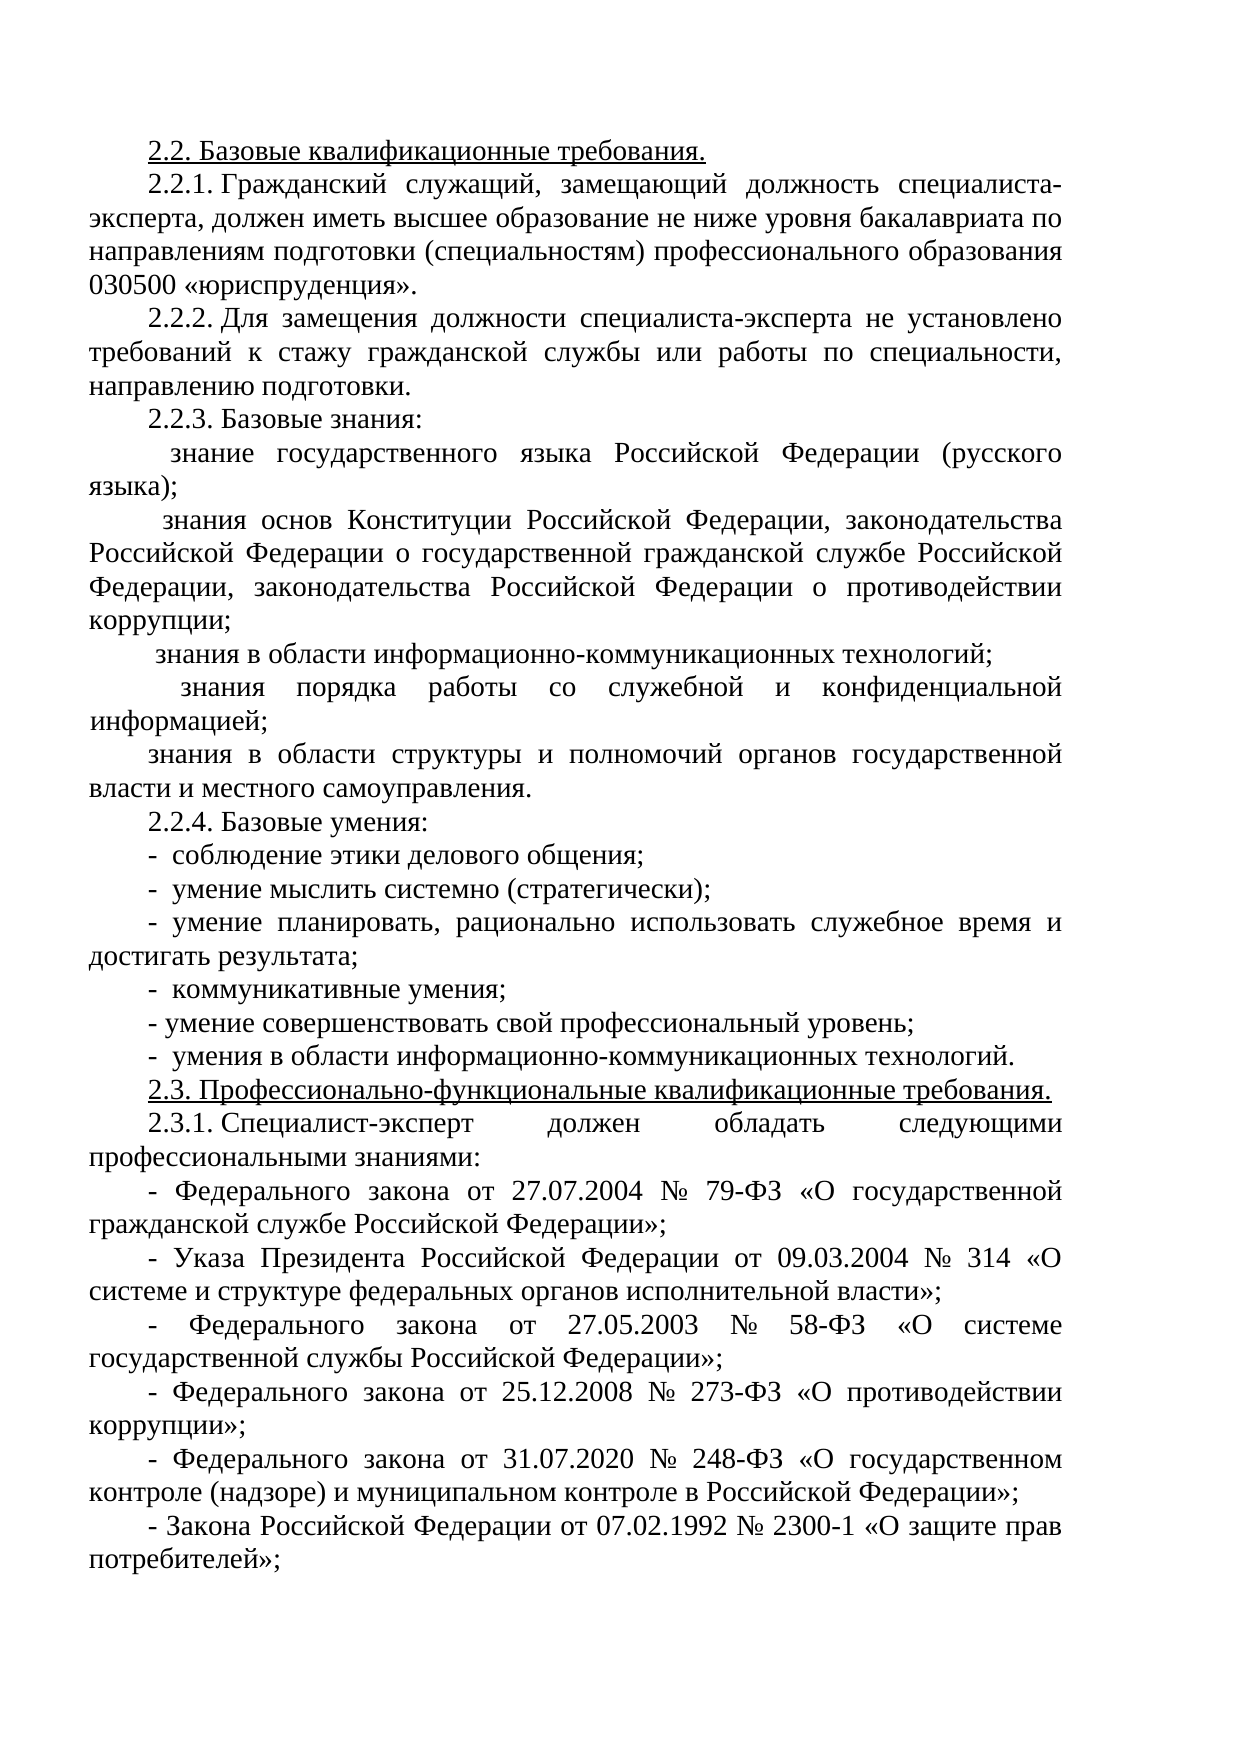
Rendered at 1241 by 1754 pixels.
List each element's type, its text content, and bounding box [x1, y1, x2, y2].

text знания в области информационно-коммуникационных технологий; [89, 636, 1063, 669]
text знание государственного языка Российской Федерации (русского языка); [89, 435, 1063, 502]
text - Федерального закона от 31.07.2020 № 248-ФЗ «О государственном контроле (надзоре) и муниципальном контроле в Российской Федерации»; [89, 1441, 1063, 1508]
text знания в области структуры и полномочий органов государственной власти и местного самоуправления. [89, 737, 1063, 804]
text - Закона Российской Федерации от 07.02.1992 № 2300-1 «О защите прав потребителей»; [89, 1508, 1063, 1575]
text 2.3. Профессионально-функциональные квалификационные требования. [89, 1072, 1063, 1106]
text - Указа Президента Российской Федерации от 09.03.2004 № 314 «О системе и структуре федеральных органов исполнительной власти»; [89, 1240, 1063, 1307]
text 2.2.4. Базовые умения: [89, 804, 1063, 837]
text - Федерального закона от 27.05.2003 № 58-ФЗ «О системе государственной службы Российской Федерации»; [89, 1307, 1063, 1374]
text 2.2.3. Базовые знания: [89, 401, 1063, 435]
text - умение планировать, рационально использовать служебное время и достигать результата; [89, 904, 1063, 971]
text 2.2. Базовые квалификационные требования. [89, 133, 1063, 166]
text 2.2.1. Гражданский служащий, замещающий должность специалиста-эксперта, должен иметь высшее образование не ниже уровня бакалавриата по направлениям подготовки (специальностям) профессионального образования 030500 «юриспруденция». [89, 166, 1063, 301]
text - умение совершенствовать свой профессиональный уровень; [89, 1005, 1063, 1038]
text - Федерального закона от 25.12.2008 № 273-ФЗ «О противодействии коррупции»; [89, 1374, 1063, 1441]
text знания основ Конституции Российской Федерации, законодательства Российской Федерации о государственной гражданской службе Российской Федерации, законодательства Российской Федерации о противодействии коррупции; [89, 502, 1063, 636]
text 2.2.2. Для замещения должности специалиста-эксперта не установлено требований к стажу гражданской службы или работы по специальности, направлению подготовки. [89, 301, 1063, 401]
text - Федерального закона от 27.07.2004 № 79-ФЗ «О государственной гражданской службе Российской Федерации»; [89, 1173, 1063, 1240]
text - коммуникативные умения; [89, 971, 1063, 1005]
text знания порядка работы со служебной и конфиденциальной информацией; [90, 669, 1063, 737]
text 2.3.1. Специалист-эксперт должен обладать следующими профессиональными знаниями: [89, 1106, 1063, 1173]
text - умения в области информационно-коммуникационных технологий. [89, 1038, 1063, 1072]
text - соблюдение этики делового общения; [89, 837, 1063, 871]
text - умение мыслить системно (стратегически); [89, 871, 1063, 904]
